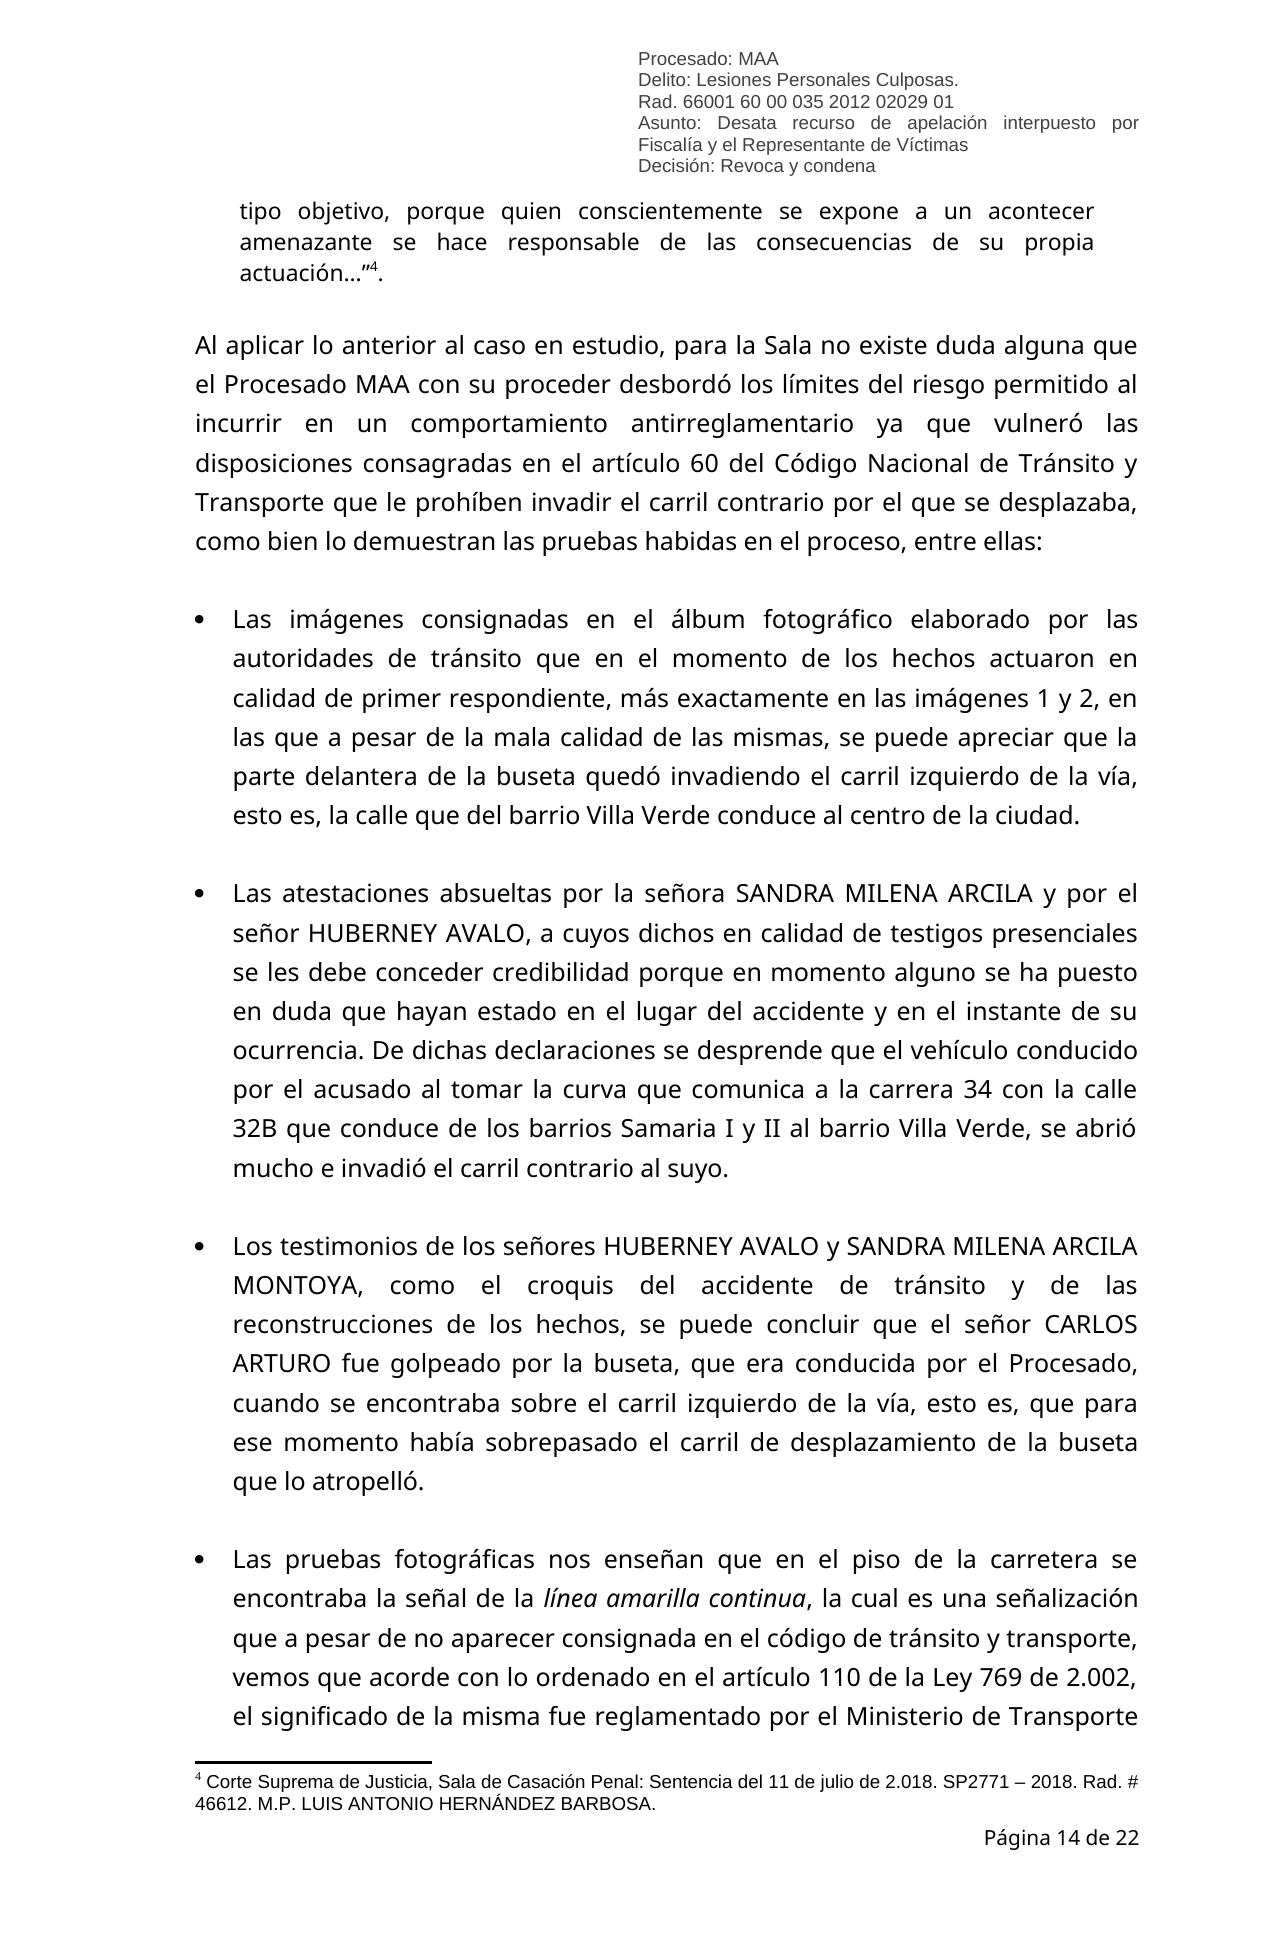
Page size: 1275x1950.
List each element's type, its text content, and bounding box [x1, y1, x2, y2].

text Al aplicar lo anterior al caso en estudio, para la Sala no existe duda alguna que el Procesado MAA con su proceder desbordó los límites del riesgo permitido al incurrir en un comportamiento antirreglamentario ya que vulneró las disposiciones consagradas en el artículo 60 del Código Nacional de Tránsito y Transporte que le prohíben invadir el carril contrario por el que se desplazaba, como bien lo demuestran las pruebas habidas en el proceso, entre ellas: [195, 328, 1139, 558]
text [239, 195, 1095, 289]
list Las atestaciones absueltas por la señora SANDRA MILENA ARCILA y por el señor HUBERNEY AVALO, a cuyos dichos en calidad de testigos presenciales se les debe conceder credibilidad porque en momento alguno se ha puesto en duda que hayan estado en el lugar del accidente y en el instante de su ocurrencia. De dichas declaraciones se desprende que el vehículo conducido por el acusado al tomar la curva que comunica a la carrera 34 con la calle 32B que conduce de los barrios Samaria I y II al barrio Villa Verde, se abrió mucho e invadió el carril contrario al suyo. [195, 876, 1139, 1184]
list Los testimonios de los señores HUBERNEY AVALO y SANDRA MILENA ARCILA MONTOYA, como el croquis del accidente de tránsito y de las reconstrucciones de los hechos, se puede concluir que el señor CARLOS ARTURO fue golpeado por la buseta, que era conducida por el Procesado, cuando se encontraba sobre el carril izquierdo de la vía, esto es, que para ese momento había sobrepasado el carril de desplazamiento de la buseta que lo atropelló. [195, 1229, 1139, 1498]
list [195, 1542, 1139, 1733]
list Las imágenes consignadas en el álbum fotográfico elaborado por las autoridades de tránsito que en el momento de los hechos actuaron en calidad de primer respondiente, más exactamente en las imágenes 1 y 2, en las que a pesar de la mala calidad de las mismas, se puede apreciar que la parte delantera de la buseta quedó invadiendo el carril izquierdo de la vía, esto es, la calle que del barrio Villa Verde conduce al centro de la ciudad. [195, 602, 1139, 832]
